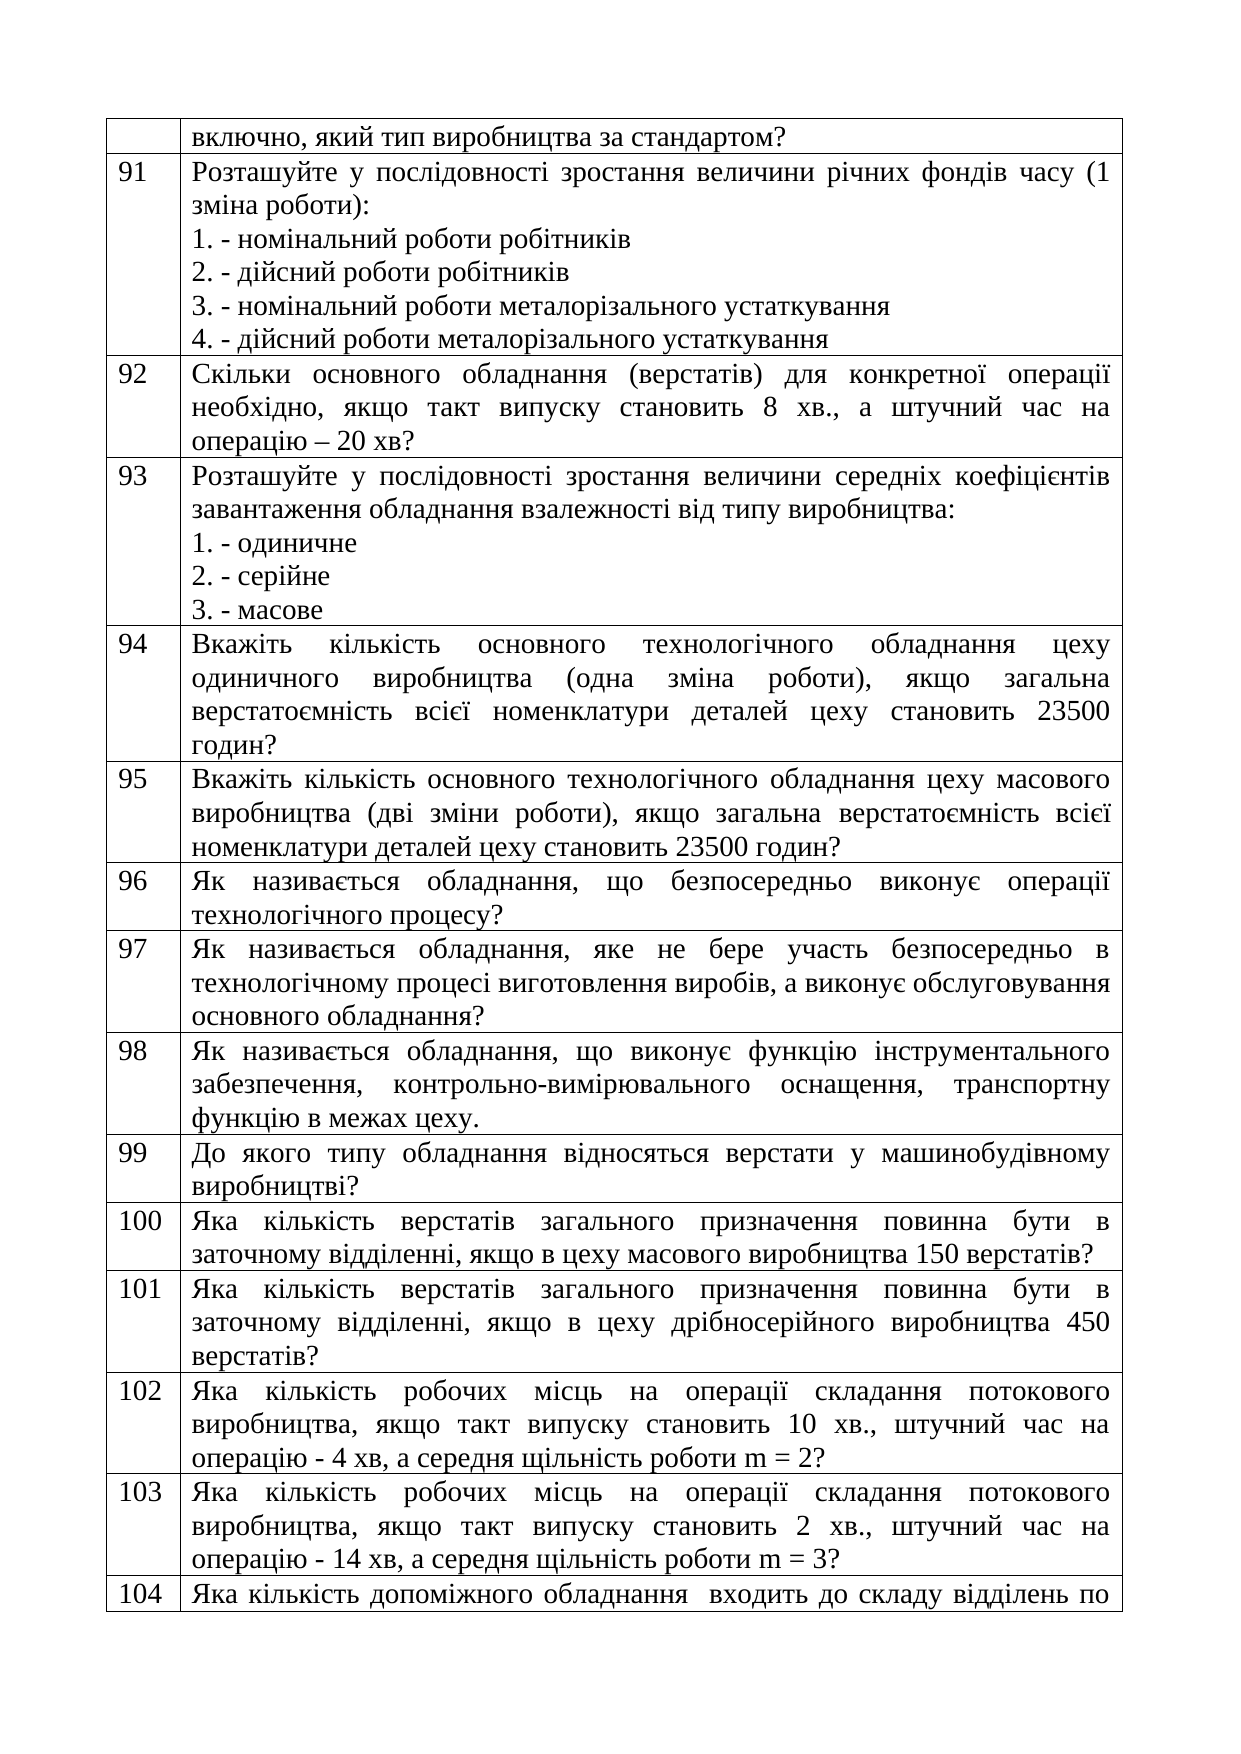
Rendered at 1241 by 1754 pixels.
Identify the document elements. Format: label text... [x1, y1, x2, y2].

table_cell 96 [107, 863, 180, 930]
table_cell Скільки основного обладнання (верстатів) для конкретної операції необхідно, якщо такт випуску становить 8 хв., а штучний час на операцію – 20 хв? [181, 356, 1122, 457]
table_cell Яка кількість верстатів загального призначення повинна бути в заточному відділенні, якщо в цеху дрібносерійного виробництва 450 верстатів? [181, 1271, 1122, 1372]
table_cell Яка кількість верстатів загального призначення повинна бути в заточному відділенні, якщо в цеху масового виробництва 150 верстатів? [181, 1203, 1122, 1270]
table_cell 100 [107, 1203, 180, 1270]
table_cell 99 [107, 1135, 180, 1202]
table_cell 95 [107, 762, 180, 862]
table_cell Розташуйте у послідовності зростання величини річних фондів часу (1 зміна роботи): 1. - номінальний роботи робітників 2. - дійсний роботи робітників 3. - номінальний роботи металорізального устаткування 4. - дійсний роботи металорізального устаткування [181, 154, 1122, 355]
table_cell Розташуйте у послідовності зростання величини середніх коефіцієнтів завантаження обладнання взалежності від типу виробництва: 1. - одиничне 2. - серійне 3. - масове [181, 458, 1122, 625]
table_cell 90 [107, 119, 180, 153]
table_cell Вкажіть кількість основного технологічного обладнання цеху одиничного виробництва (одна зміна роботи), якщо загальна верстатоємність всієї номенклатури деталей цеху становить 23500 годин? [181, 626, 1122, 761]
table_cell Яка кількість робочих місць на операції складання потокового виробництва, якщо такт випуску становить 2 хв., штучний час на операцію - 14 хв, а середня щільність роботи m = 3? [181, 1474, 1122, 1575]
table_cell 91 [107, 154, 180, 355]
table_cell Вкажіть кількість основного технологічного обладнання цеху масового виробництва (дві зміни роботи), якщо загальна верстатоємність всієї номенклатури деталей цеху становить 23500 годин? [181, 762, 1122, 862]
table_cell Як називається обладнання, що виконує функцію інструментального забезпечення, контрольно-вимірювального оснащення, транспортну функцію в межах цеху. [181, 1033, 1122, 1134]
table_cell 92 [107, 356, 180, 457]
table_cell До якого типу обладнання відносяться верстати у машинобудівному виробництві? [181, 1135, 1122, 1202]
table_cell 102 [107, 1373, 180, 1473]
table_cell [181, 119, 1122, 153]
table_cell 93 [107, 458, 180, 625]
table_cell Як називається обладнання, яке не бере участь безпосередньо в технологічному процесі виготовлення виробів, а виконує обслуговування основного обладнання? [181, 931, 1122, 1032]
table_cell 98 [107, 1033, 180, 1134]
table_cell 103 [107, 1474, 180, 1575]
table_cell 104 [107, 1576, 180, 1611]
table_cell 97 [107, 931, 180, 1032]
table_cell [181, 1576, 1122, 1611]
table_cell 94 [107, 626, 180, 761]
table_cell Яка кількість робочих місць на операції складання потокового виробництва, якщо такт випуску становить 10 хв., штучний час на операцію - 4 хв, а середня щільність роботи m = 2? [181, 1373, 1122, 1473]
table_cell 101 [107, 1271, 180, 1372]
table_cell Як називається обладнання, що безпосередньо виконує операції технологічного процесу? [181, 863, 1122, 930]
